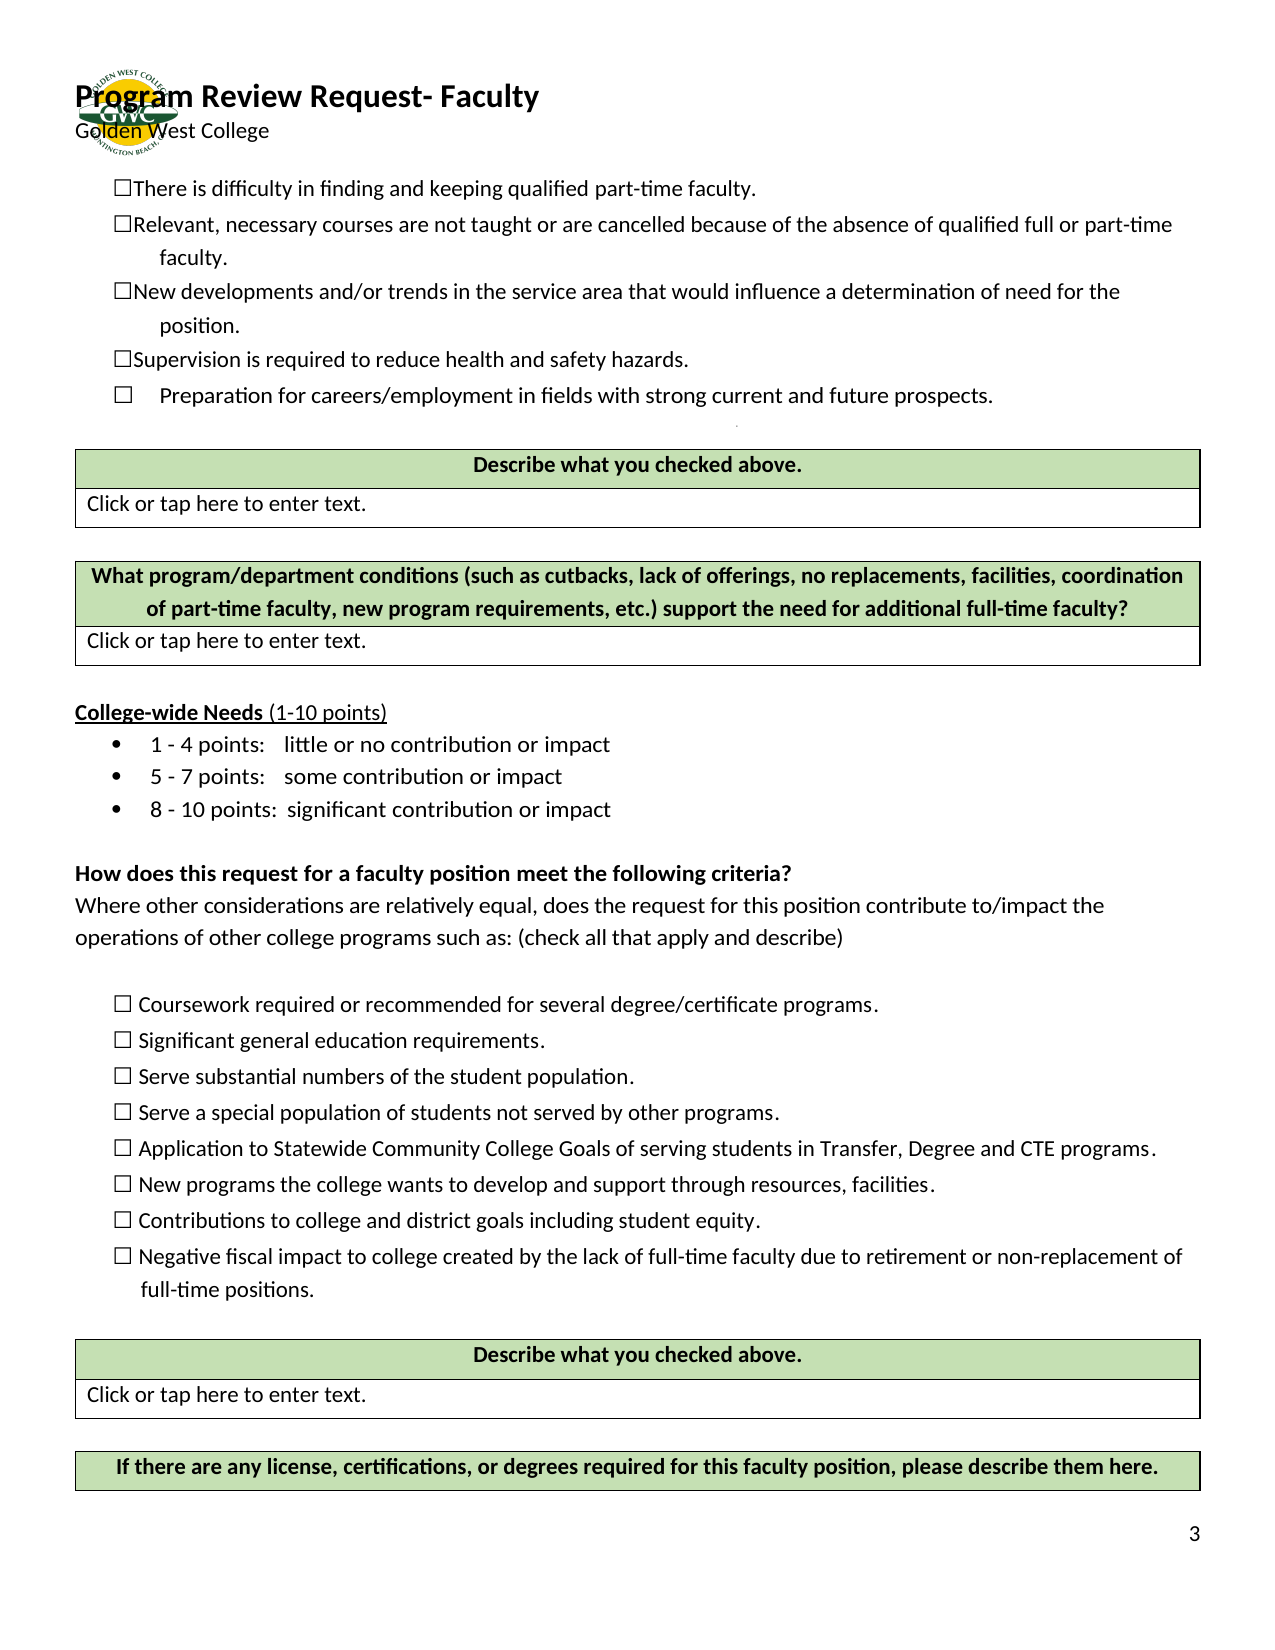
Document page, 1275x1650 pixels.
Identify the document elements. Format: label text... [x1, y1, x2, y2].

table_header Describe what you checked above. [76, 1340, 1199, 1379]
text Contributions to college and district goals including student equity. [75, 1204, 1200, 1235]
text Significant general education requirements. [75, 1024, 1200, 1055]
table_header Describe what you checked above. [76, 450, 1199, 488]
list 8 - 10 points: significant contribution or impact [112, 795, 1200, 823]
text Where other considerations are relatively equal, does the request for this position contribute to/impact the operations of other college programs such as: (check all that apply and describe) [75, 891, 1200, 952]
picture [75, 59, 182, 166]
text College-wide Needs (1-10 points) [75, 698, 1200, 726]
list 5 - 7 points: some contribution or impact [112, 762, 1200, 791]
text Coursework required or recommended for several degree/certificate programs. [75, 988, 1200, 1019]
text Relevant, necessary courses are not taught or are cancelled because of the absence of qualified full or part-time faculty. [112, 208, 1200, 271]
text Serve a special population of students not served by other programs. [75, 1096, 1200, 1127]
text New developments and/or trends in the service area that would influence a determination of need for the position. [112, 275, 1200, 339]
table_cell [76, 1380, 1199, 1418]
list 1 - 4 points: little or no contribution or impact [112, 730, 1200, 758]
text How does this request for a faculty position meet the following criteria? [75, 859, 1200, 887]
text There is difficulty in finding and keeping qualified part-time faculty. [112, 172, 1200, 203]
text Application to Statewide Community College Goals of serving students in Transfer, Degree and CTE programs. [75, 1132, 1200, 1163]
text Negative fiscal impact to college created by the lack of full-time faculty due to retirement or non-replacement of full-time positions. [112, 1239, 1200, 1303]
text New programs the college wants to develop and support through resources, facilities. [75, 1168, 1200, 1199]
table_header What program/department conditions (such as cutbacks, lack of offerings, no replacements, facilities, coordination of part-time faculty, new program requirements, etc.) support the need for additional full-time faculty? [76, 562, 1199, 626]
text Preparation for careers/employment in fields with strong current and future prospects. [112, 379, 1200, 412]
text Serve substantial numbers of the student population. [75, 1060, 1200, 1091]
table_header If there are any license, certifications, or degrees required for this faculty position, please describe them here. [76, 1452, 1199, 1490]
text Supervision is required to reduce health and safety hazards. [112, 343, 1200, 374]
